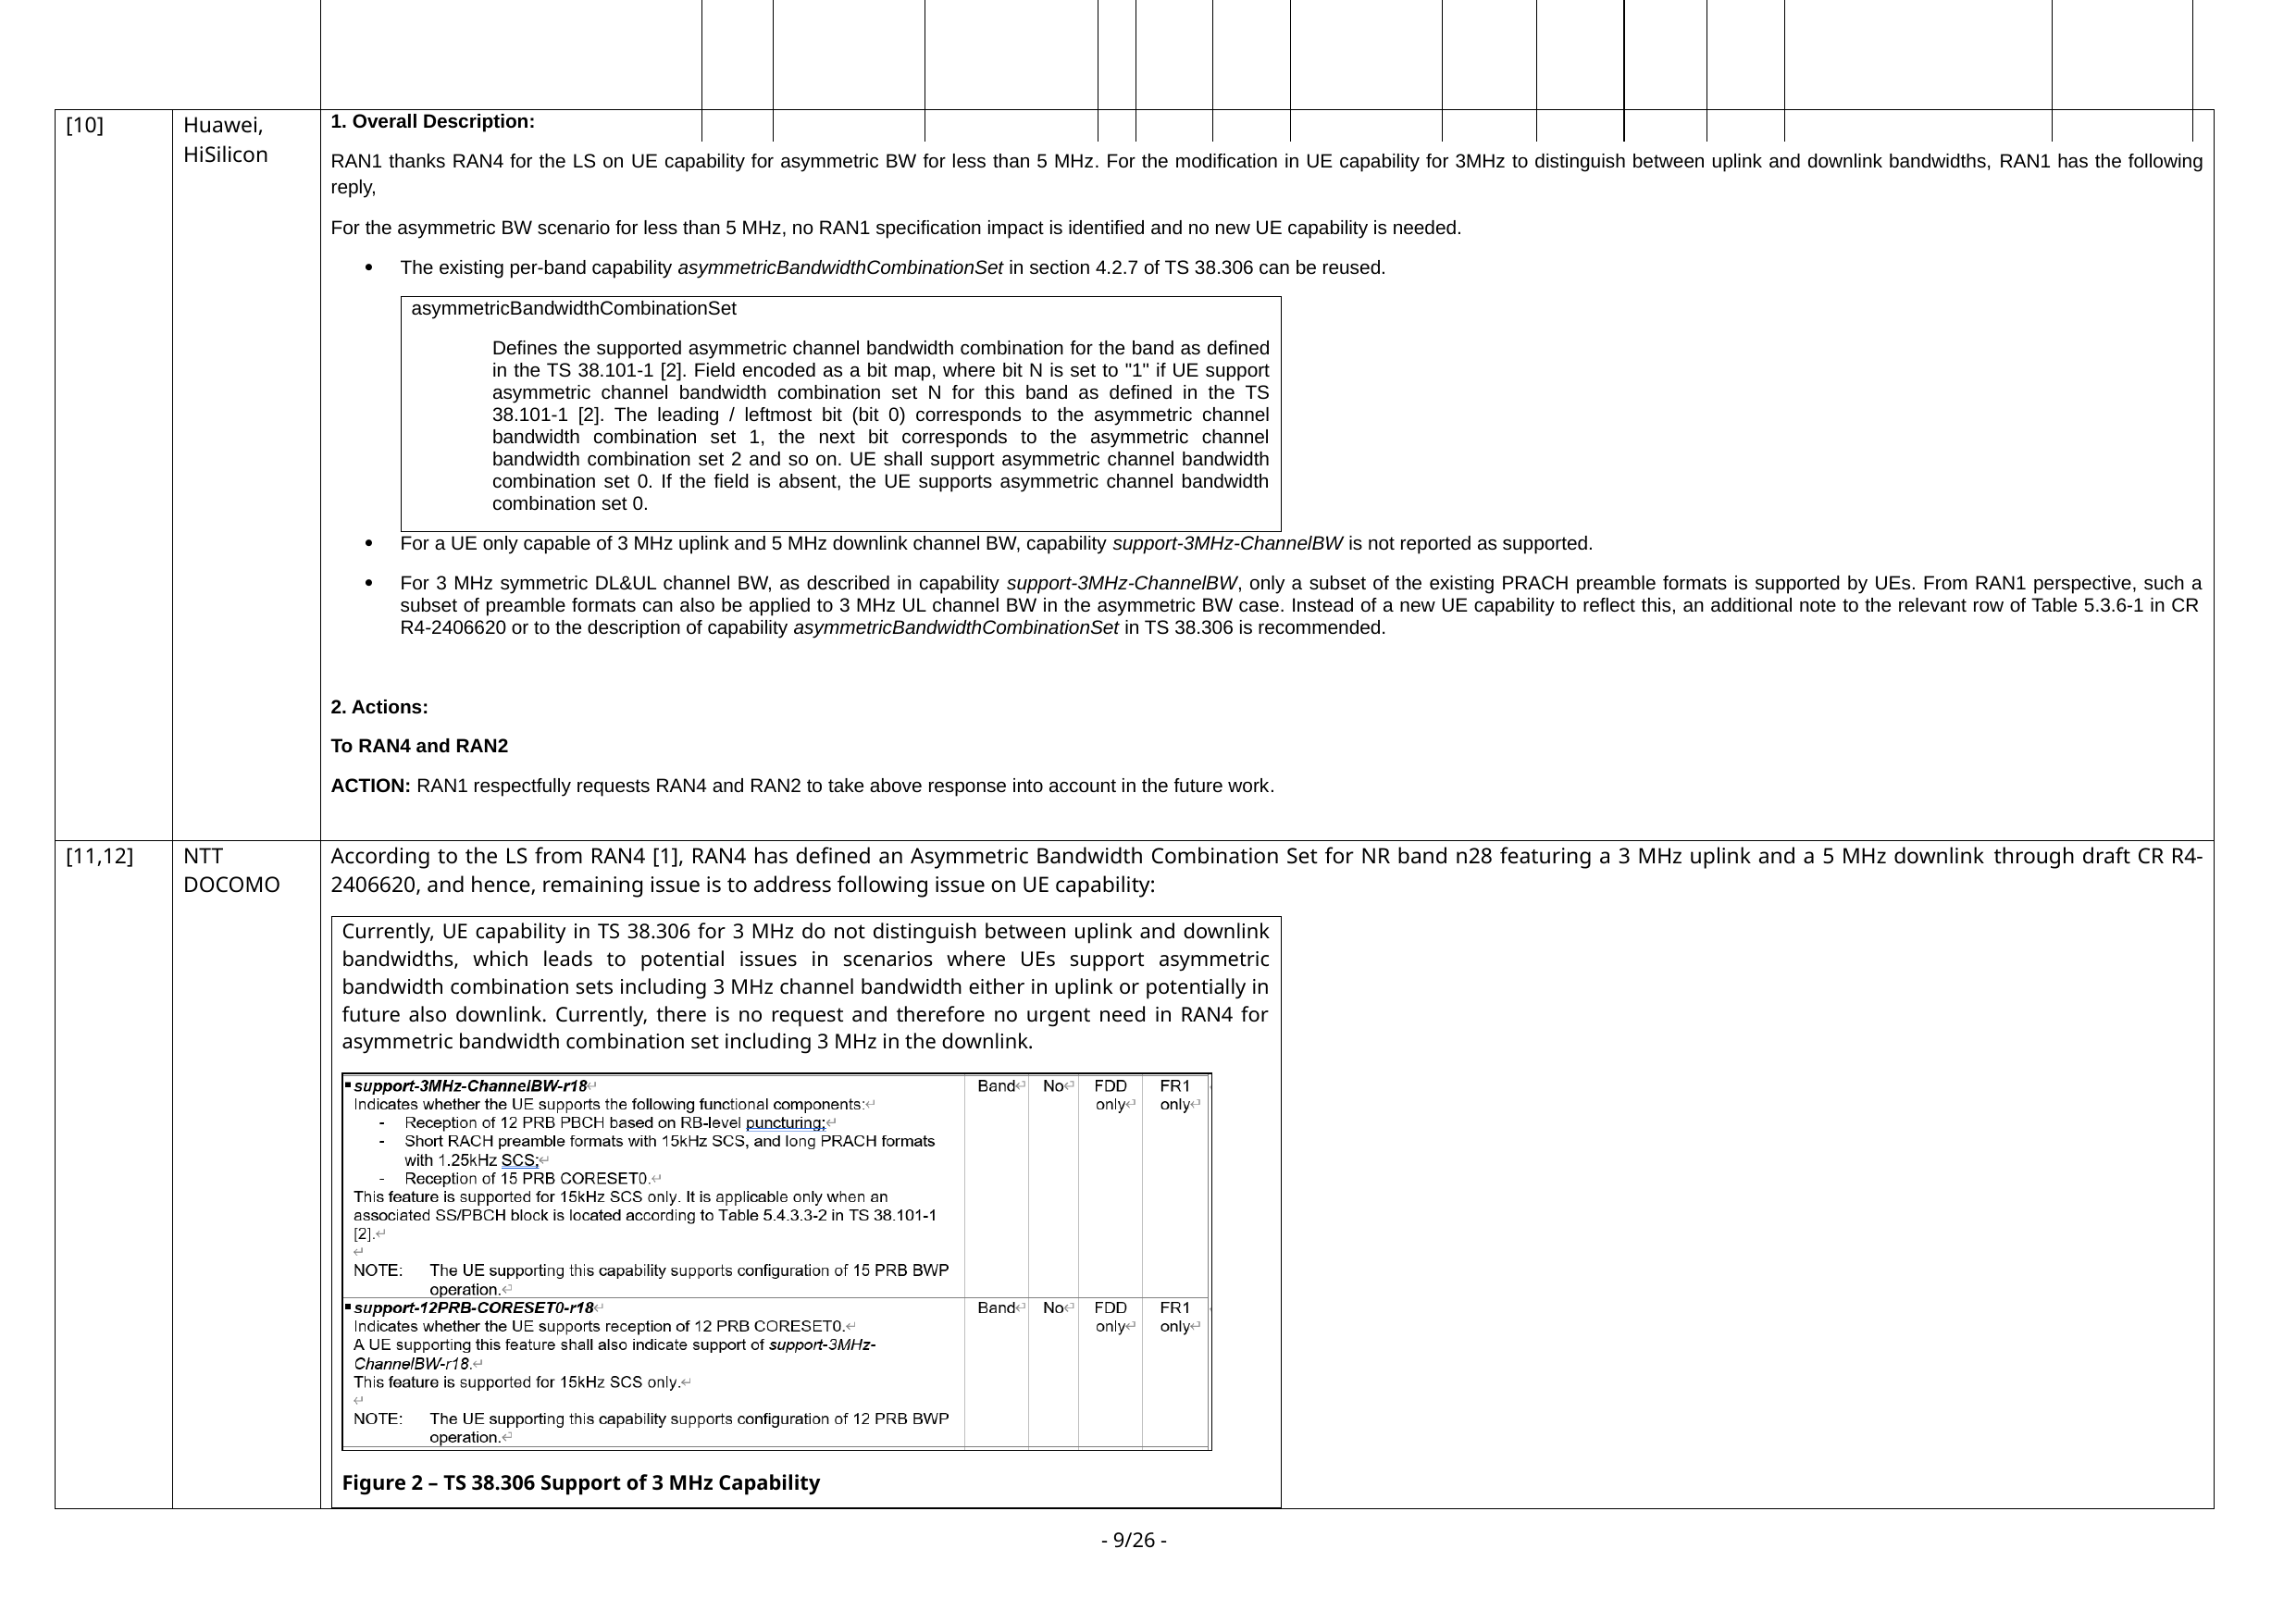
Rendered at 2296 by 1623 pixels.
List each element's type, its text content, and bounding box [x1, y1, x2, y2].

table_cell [321, 841, 2214, 1508]
picture [343, 1074, 1211, 1450]
table_cell [11,12] [56, 841, 172, 1508]
table_cell Huawei, HiSilicon [173, 110, 320, 840]
table_cell 1. Overall Description: RAN1 thanks RAN4 for the LS on UE capability for asymmetric BW for less than 5 MHz. For the modification in UE capability for 3MHz to distinguish between uplink and downlink bandwidths, RAN1 has the following reply, For the asymmetric BW scenario for less than 5 MHz, no RAN1 specification impact is identified and no new UE capability is needed. The existing per-band capability asymmetricBandwidthCombinationSet in section 4.2.7 of TS 38.306 can be reused. For a UE only capable of 3 MHz uplink and 5 MHz downlink channel BW, capability support-3MHz-ChannelBW is not reported as supported. For 3 MHz symmetric DL&UL channel BW, as described in capability support-3MHz-ChannelBW, only a subset of the existing PRACH preamble formats is supported by UEs. From RAN1 perspective, such a subset of preamble formats can also be applied to 3 MHz UL channel BW in the asymmetric BW case. Instead of a new UE capability to reflect this, an additional note to the relevant row of Table 5.3.6-1 in CR R4-2406620 or to the description of capability asymmetricBandwidthCombinationSet in TS 38.306 is recommended. 2. Actions: To RAN4 and RAN2 ACTION: RAN1 respectfully requests RAN4 and RAN2 to take above response into account in the future work. [321, 110, 2214, 840]
table_cell NTT DOCOMO [173, 841, 320, 1508]
table_cell [10] [56, 110, 172, 840]
